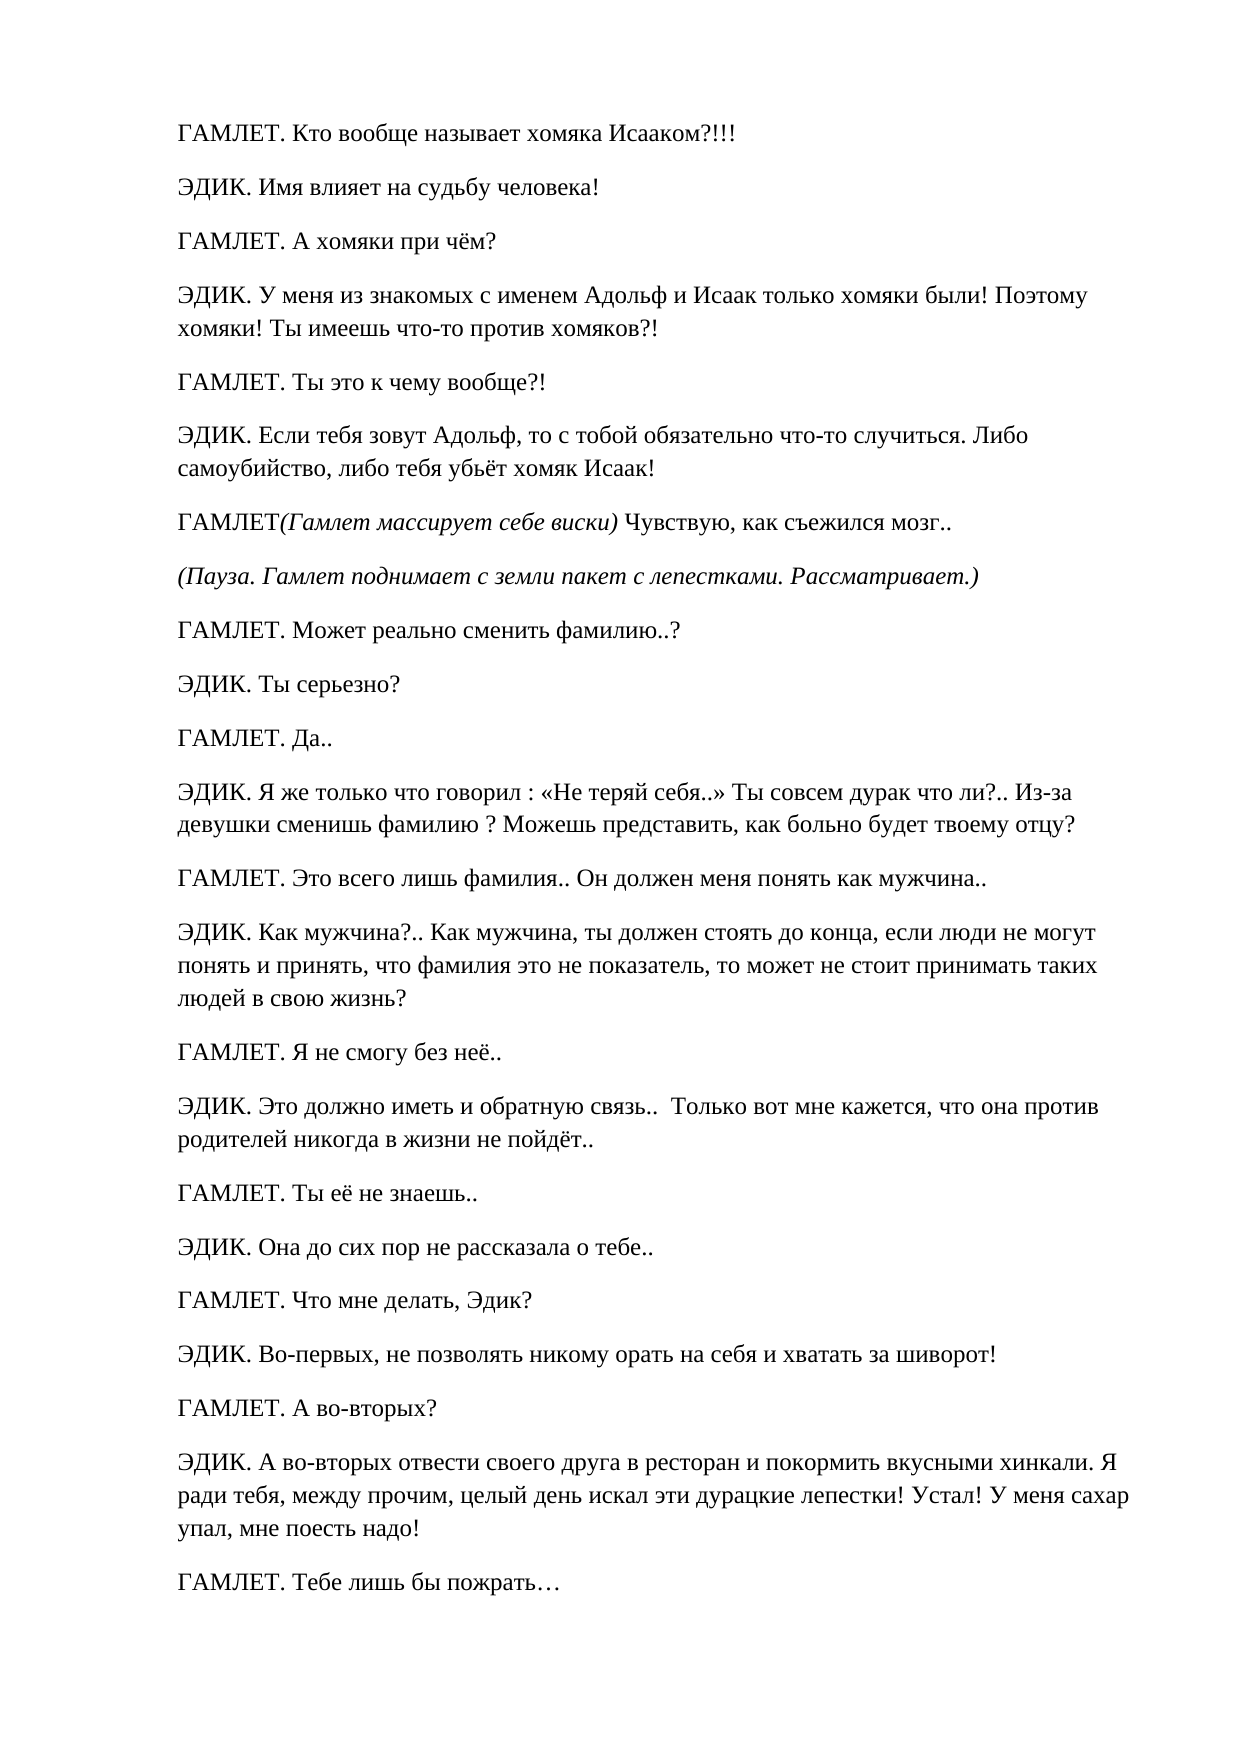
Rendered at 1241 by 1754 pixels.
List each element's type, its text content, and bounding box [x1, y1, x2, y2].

text ГАМЛЕТ. Это всего лишь фамилия.. Он должен меня понять как мужчина.. [177, 863, 1152, 892]
text ГАМЛЕТ. Ты её не знаешь.. [177, 1178, 1152, 1207]
text ГАМЛЕТ(Гамлет массирует себе виски) Чувствую, как съежился мозг.. [177, 507, 1152, 536]
text ГАМЛЕТ. А во-вторых? [177, 1393, 1152, 1422]
text ГАМЛЕТ. Ты это к чему вообще?! [177, 367, 1152, 395]
text ЭДИК. Во-первых, не позволять никому орать на себя и хватать за шиворот! [177, 1339, 1152, 1368]
text ЭДИК. Имя влияет на судьбу человека! [177, 172, 1152, 201]
text ЭДИК. А во-вторых отвести своего друга в ресторан и покормить вкусными хинкали. Я ради тебя, между прочим, целый день искал эти дурацкие лепестки! Устал! У меня сахар упал, мне поесть надо! [177, 1447, 1152, 1542]
text ЭДИК. Это должно иметь и обратную связь.. Только вот мне кажется, что она против родителей никогда в жизни не пойдёт.. [177, 1091, 1152, 1153]
text ГАМЛЕТ. Тебе лишь бы пожрать… [177, 1567, 1152, 1596]
text ЭДИК. Она до сих пор не рассказала о тебе.. [177, 1232, 1152, 1261]
text ЭДИК. У меня из знакомых с именем Адольф и Исаак только хомяки были! Поэтому хомяки! Ты имеешь что-то против хомяков?! [177, 280, 1152, 341]
text ГАМЛЕТ. Да.. [177, 723, 1152, 751]
text ГАМЛЕТ. Кто вообще называет хомяка Исааком?!!! [177, 118, 1152, 147]
text (Пауза. Гамлет поднимает с земли пакет с лепестками. Рассматривает.) [177, 561, 1152, 590]
text ЭДИК. Ты серьезно? [177, 669, 1152, 698]
text ГАМЛЕТ. А хомяки при чём? [177, 226, 1152, 254]
text ГАМЛЕТ. Может реально сменить фамилию..? [177, 615, 1152, 644]
text ЭДИК. Как мужчина?.. Как мужчина, ты должен стоять до конца, если люди не могут понять и принять, что фамилия это не показатель, то может не стоит принимать таких людей в свою жизнь? [177, 917, 1152, 1012]
text ЭДИК. Если тебя зовут Адольф, то с тобой обязательно что-то случиться. Либо самоубийство, либо тебя убьёт хомяк Исаак! [177, 420, 1152, 482]
text ГАМЛЕТ. Я не смогу без неё.. [177, 1037, 1152, 1066]
text ГАМЛЕТ. Что мне делать, Эдик? [177, 1286, 1152, 1314]
text ЭДИК. Я же только что говорил : «Не теряй себя..» Ты совсем дурак что ли?.. Из-за девушки сменишь фамилию ? Можешь представить, как больно будет твоему отцу? [177, 777, 1152, 838]
